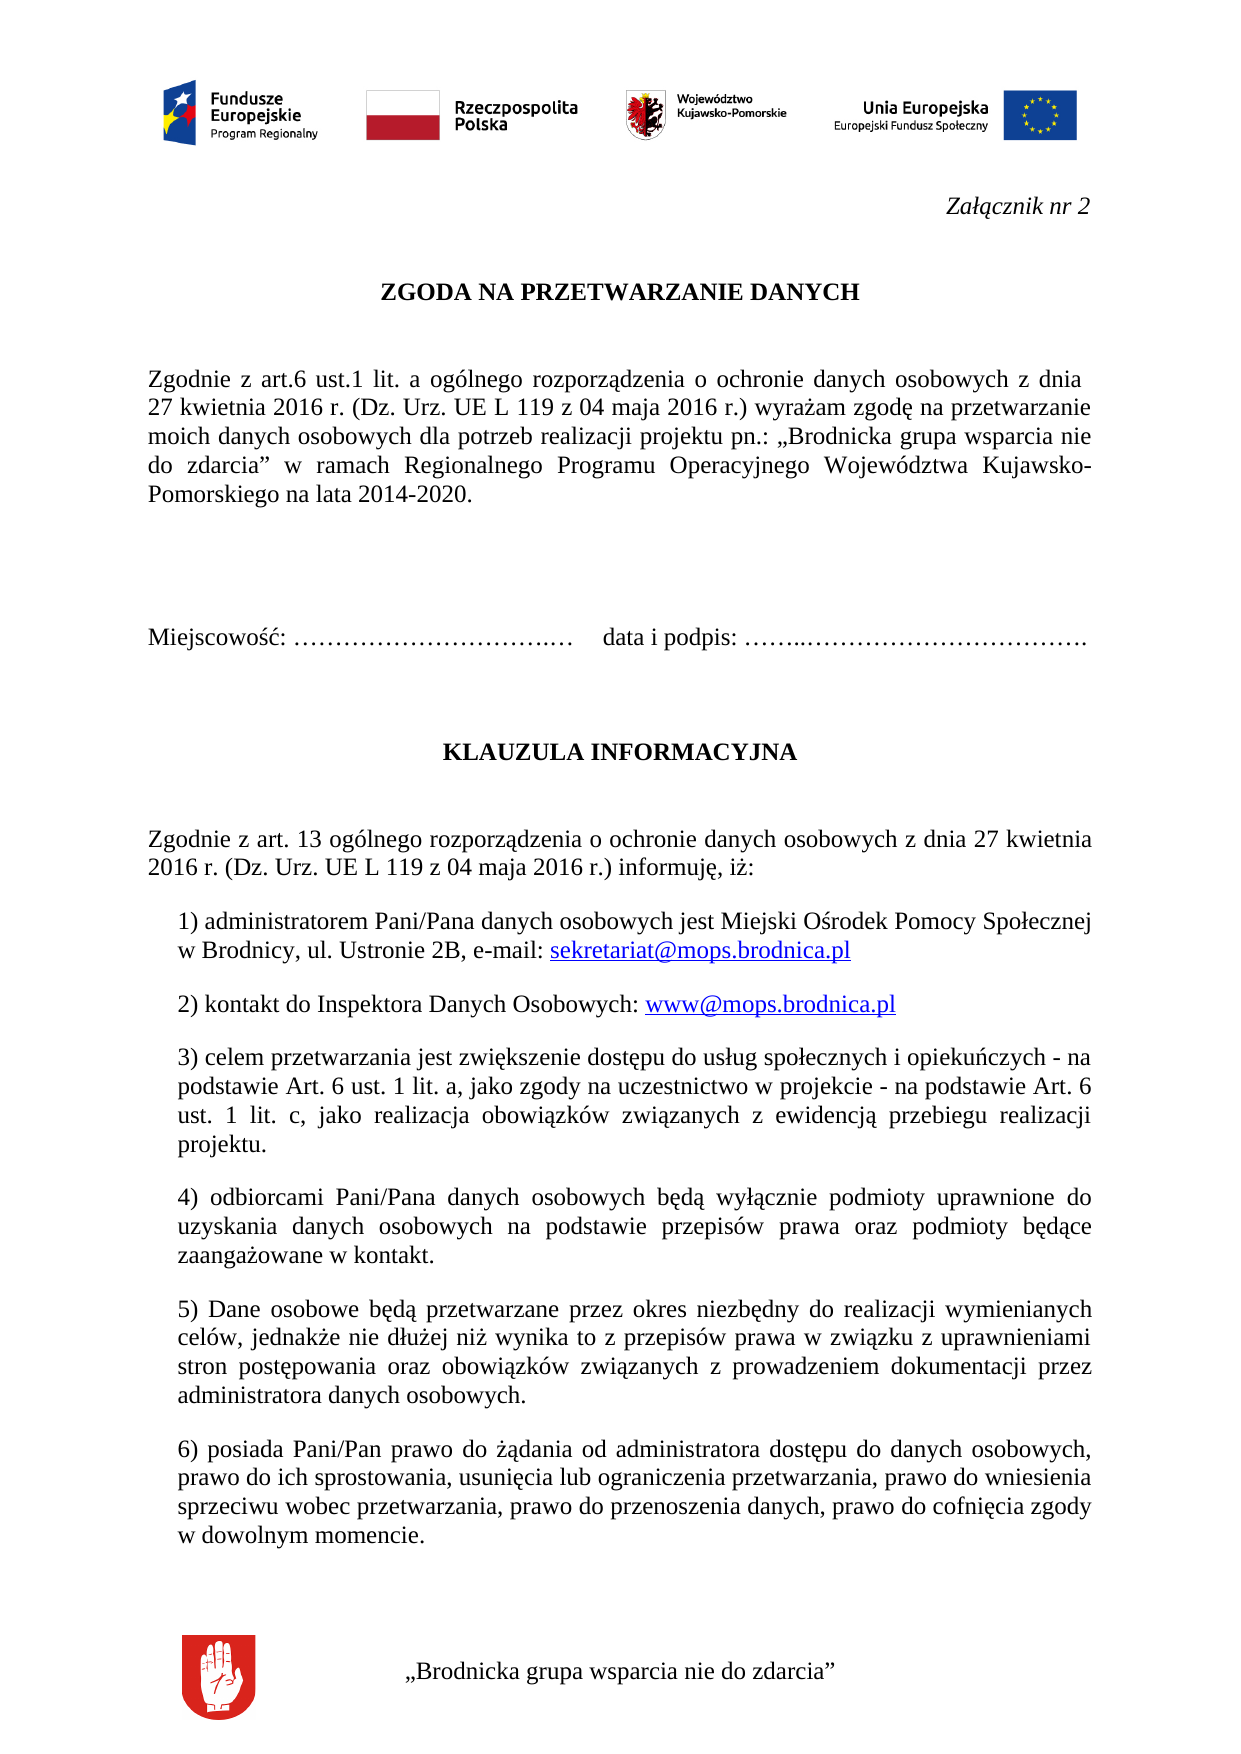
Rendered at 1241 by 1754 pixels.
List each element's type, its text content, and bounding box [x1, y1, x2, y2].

picture [147, 63, 1093, 161]
text KLAUZULA INFORMACYJNA [148, 737, 1093, 766]
text 5) Dane osobowe będą przetwarzane przez okres niezbędny do realizacji wymienianych celów, jednakże nie dłużej niż wynika to z przepisów prawa w związku z uprawnieniami stron postępowania oraz obowiązków związanych z prowadzeniem dokumentacji przez administratora danych osobowych. [177, 1294, 1093, 1409]
text 3) celem przetwarzania jest zwiększenie dostępu do usług społecznych i opiekuńczych - na podstawie Art. 6 ust. 1 lit. a, jako zgody na uczestnictwo w projekcie - na podstawie Art. 6 ust. 1 lit. c, jako realizacja obowiązków związanych z ewidencją przebiegu realizacji projektu. [177, 1042, 1093, 1157]
text 6) posiada Pani/Pan prawo do żądania od administratora dostępu do danych osobowych, prawo do ich sprostowania, usunięcia lub ograniczenia przetwarzania, prawo do wniesienia sprzeciwu wobec przetwarzania, prawo do przenoszenia danych, prawo do cofnięcia zgody w dowolnym momencie. [177, 1434, 1093, 1549]
text 2) kontakt do Inspektora Danych Osobowych: www@mops.brodnica.pl [177, 989, 1093, 1017]
picture [182, 1635, 256, 1720]
text 1) administratorem Pani/Pana danych osobowych jest Miejski Ośrodek Pomocy Społecznej w Brodnicy, ul. Ustronie 2B, e-mail: sekretariat@mops.brodnica.pl [177, 906, 1093, 964]
text ZGODA NA PRZETWARZANIE DANYCH [148, 277, 1093, 306]
text Załącznik nr 2 [148, 191, 1093, 220]
text Zgodnie z art. 13 ogólnego rozporządzenia o ochronie danych osobowych z dnia 27 kwietnia 2016 r. (Dz. Urz. UE L 119 z 04 maja 2016 r.) informuję, iż: [148, 824, 1093, 881]
text Miejscowość: ………………………….… data i podpis: ……..……………………………. [148, 622, 1093, 651]
text Zgodnie z art.6 ust.1 lit. a ogólnego rozporządzenia o ochronie danych osobowych z dnia 27 kwietnia 2016 r. (Dz. Urz. UE L 119 z 04 maja 2016 r.) wyrażam zgodę na przetwarzanie moich danych osobowych dla potrzeb realizacji projektu pn.: „Brodnicka grupa wsparcia nie do zdarcia” w ramach Regionalnego Programu Operacyjnego Województwa Kujawsko-Pomorskiego na lata 2014-2020. [148, 364, 1093, 507]
text 4) odbiorcami Pani/Pana danych osobowych będą wyłącznie podmioty uprawnione do uzyskania danych osobowych na podstawie przepisów prawa oraz podmioty będące zaangażowane w kontakt. [177, 1182, 1093, 1269]
